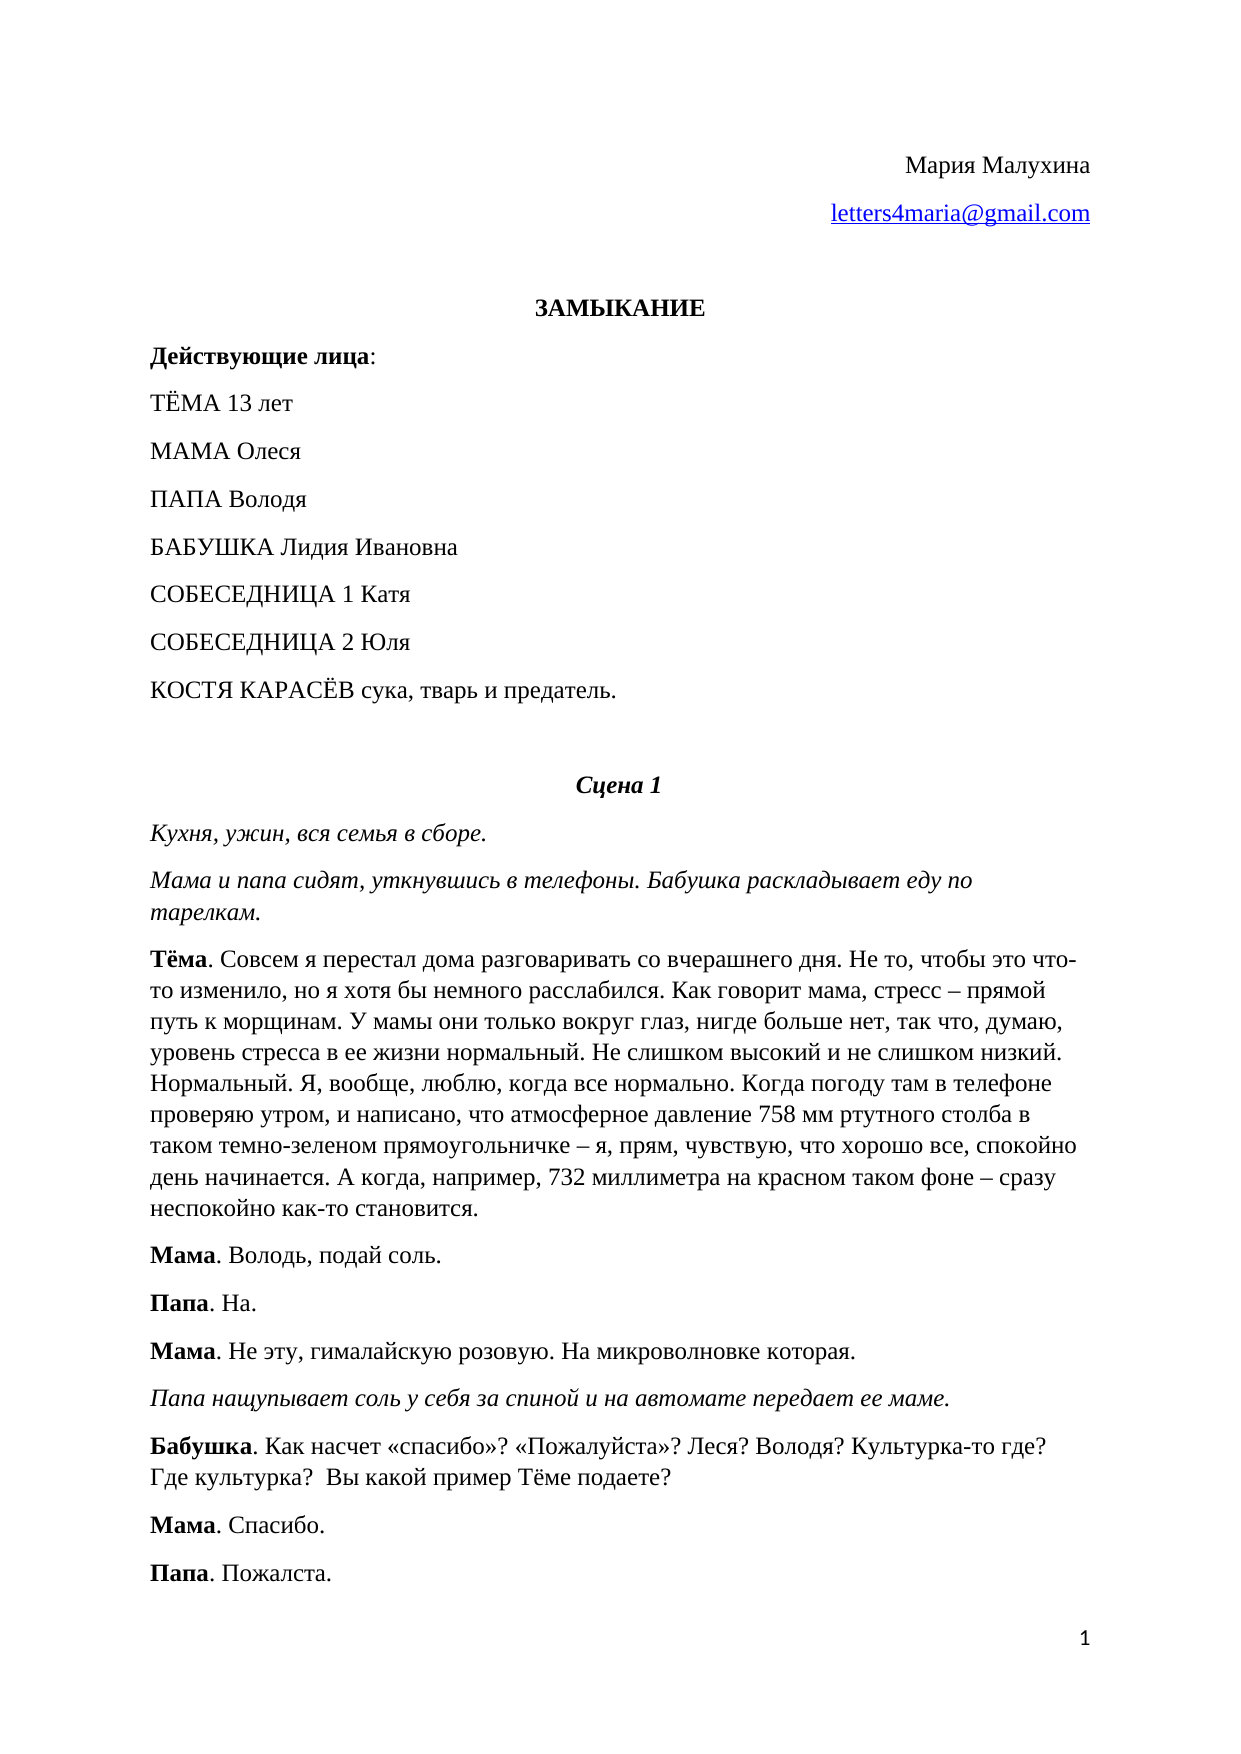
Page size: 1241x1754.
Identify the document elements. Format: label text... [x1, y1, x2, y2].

text letters4maria@gmail.com [150, 198, 1090, 226]
text СОБЕСЕДНИЦА 2 Юля [150, 627, 1090, 656]
text Мама. Володь, подай соль. [150, 1240, 1090, 1269]
text ЗАМЫКАНИЕ [150, 293, 1090, 322]
text Мама. Не эту, гималайскую розовую. На микроволновке которая. [150, 1336, 1090, 1364]
text ПАПА Володя [150, 484, 1090, 513]
text Кухня, ужин, вся семья в сборе. [150, 818, 1090, 847]
text СОБЕСЕДНИЦА 1 Катя [150, 579, 1090, 608]
text БАБУШКА Лидия Ивановна [150, 532, 1090, 560]
text КОСТЯ КАРАСЁВ сука, тварь и предатель. [150, 675, 1090, 703]
text Тёма. Совсем я перестал дома разговаривать со вчерашнего дня. Не то, чтобы это что-то изменило, но я хотя бы немного расслабился. Как говорит мама, стресс – прямой путь к морщинам. У мамы они только вокруг глаз, нигде больше нет, так что, думаю, уровень стресса в ее жизни нормальный. Не слишком высокий и не слишком низкий. Нормальный. Я, вообще, люблю, когда все нормально. Когда погоду там в телефоне проверяю утром, и написано, что атмосферное давление 758 мм ртутного столба в таком темно-зеленом прямоугольничке – я, прям, чувствую, что хорошо все, спокойно день начинается. А когда, например, 732 миллиметра на красном таком фоне – сразу неспокойно как-то становится. [150, 944, 1090, 1221]
text Папа. Пожалста. [150, 1558, 1090, 1586]
text МАМА Олеся [150, 436, 1090, 465]
text Действующие лица: [150, 341, 1090, 369]
text ТЁМА 13 лет [150, 388, 1090, 417]
text Папа нащупывает соль у себя за спиной и на автомате передает ее маме. [150, 1383, 1090, 1412]
text Сцена 1 [150, 770, 1090, 799]
text Мама и папа сидят, уткнувшись в телефоны. Бабушка раскладывает еду по тарелкам. [150, 866, 1090, 925]
text Папа. На. [150, 1288, 1090, 1317]
text Мария Малухина [150, 150, 1090, 179]
text Мама. Спасибо. [150, 1510, 1090, 1539]
text Бабушка. Как насчет «спасибо»? «Пожалуйста»? Леся? Володя? Культурка-то где? Где культурка? Вы какой пример Тёме подаете? [150, 1431, 1090, 1491]
